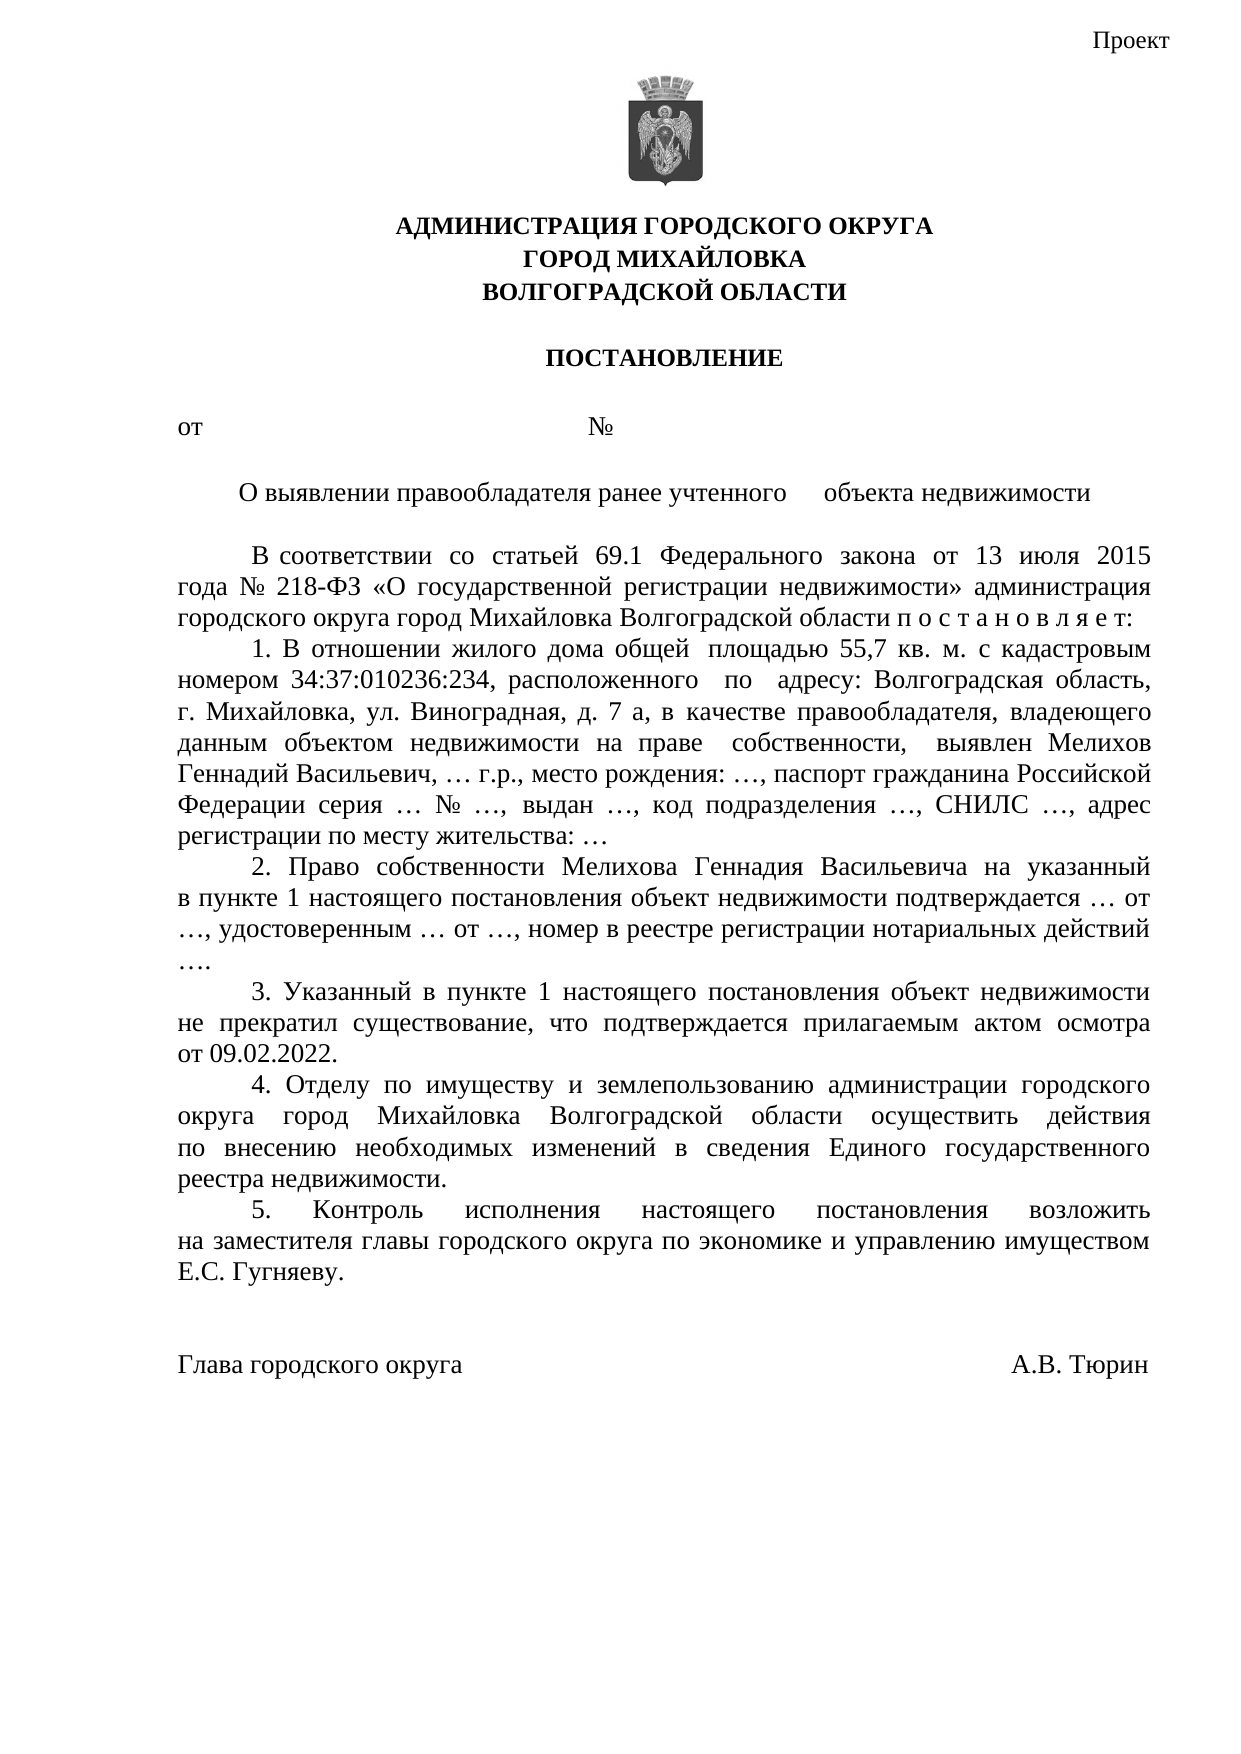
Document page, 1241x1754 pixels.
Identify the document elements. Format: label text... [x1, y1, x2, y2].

text АДМИНИСТРАЦИЯ ГОРОДСКОГО ОКРУГА [177, 211, 1152, 240]
text ГОРОД МИХАЙЛОВКА [177, 244, 1152, 273]
text 1. В отношении жилого дома общей площадью 55,7 кв. м. с кадастровым номером 34:37:010236:234, расположенного по адресу: Волгоградская область, г. Михайловка, ул. Виноградная, д. 7 а, в качестве правообладателя, владеющего данным объектом недвижимости на праве собственности, выявлен Мелихов Геннадий Васильевич, … г.р., место рождения: …, паспорт гражданина Российской Федерации серия … № …, выдан …, код подразделения …, СНИЛС …, адрес регистрации по месту жительства: … [177, 632, 1152, 850]
list 4. Отделу по имуществу и землепользованию администрации городского округа город Михайловка Волгоградской области осуществить действия по внесению необходимых изменений в сведения Единого государственного реестра недвижимости. [177, 1068, 1152, 1193]
list 5. Контроль исполнения настоящего постановления возложить на заместителя главы городского округа по экономике и управлению имуществом Е.С. Гугняеву. [177, 1193, 1152, 1286]
text ВОЛГОГРАДСКОЙ ОБЛАСТИ [177, 277, 1152, 306]
text В соответствии со статьей 69.1 Федерального закона от 13 июля 2015 года № 218-ФЗ «О государственной регистрации недвижимости» администрация городского округа город Михайловка Волгоградской области п о с т а н о в л я е т: [177, 539, 1152, 632]
text от № [177, 409, 1152, 441]
text 3. Указанный в пункте 1 настоящего постановления объект недвижимости не прекратил существование, что подтверждается прилагаемым актом осмотра от 09.02.2022. [177, 975, 1152, 1068]
text ПОСТАНОВЛЕНИЕ [177, 343, 1152, 372]
text О выявлении правообладателя ранее учтенного объекта недвижимости [177, 477, 1152, 508]
text 2. Право собственности Мелихова Геннадия Васильевича на указанный в пункте 1 настоящего постановления объект недвижимости подтверждается … от …, удостоверенным … от …, номер в реестре регистрации нотариальных действий …. [177, 850, 1152, 975]
text Глава городского округа А.В. Тюрин [177, 1349, 1152, 1380]
